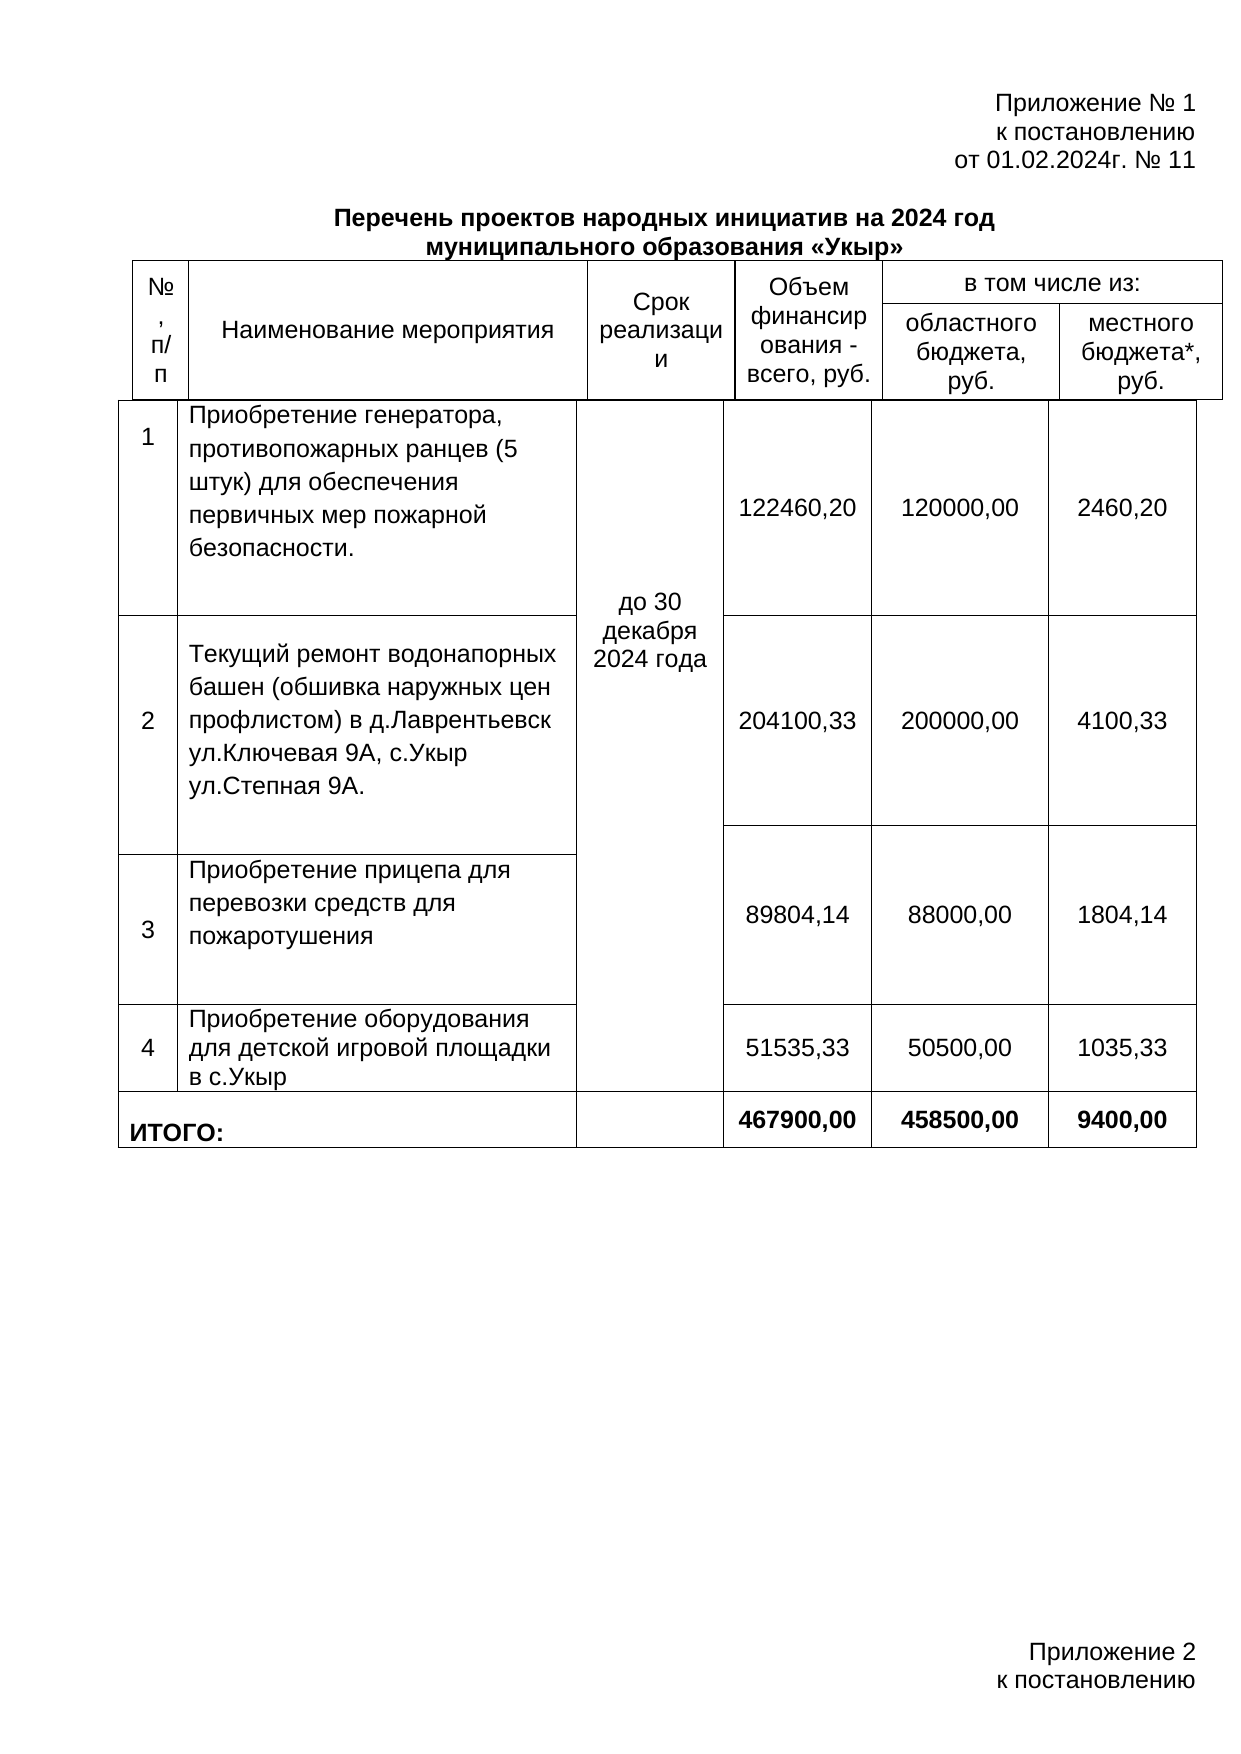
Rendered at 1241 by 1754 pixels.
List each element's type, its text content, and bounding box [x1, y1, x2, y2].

text к постановлению от 01.02.2024г. № 11 [133, 117, 1196, 174]
table_header Приобретение генератора, противопожарных ранцев (5 штук) для обеспечения первичных мер пожарной безопасности. [178, 401, 576, 615]
table_cell 200000,00 [872, 616, 1048, 825]
table_cell Приобретение оборудования для детской игровой площадки в с.Укыр [178, 1005, 576, 1091]
table_cell местного бюджета*, руб. [1060, 304, 1222, 398]
table_header 2460,20 [1049, 401, 1196, 615]
table_cell Приобретение прицепа для перевозки средств для пожаротушения [178, 855, 576, 1003]
table_cell 1035,33 [1049, 1005, 1196, 1091]
table_header Объем финансирования - всего, руб. [736, 261, 882, 398]
table_cell 204100,33 [724, 616, 871, 825]
table_cell 51535,33 [724, 1005, 871, 1091]
table_cell Текущий ремонт водонапорных башен (обшивка наружных цен профлистом) в д.Лаврентьевск ул.Ключевая 9А, с.Укыр ул.Степная 9А. [178, 616, 576, 854]
text к постановлению [133, 1666, 1196, 1694]
table_header №, п/п [133, 261, 188, 398]
text Приложение № 1 [133, 88, 1196, 117]
text Приложение 2 [133, 1637, 1196, 1666]
table_cell 1804,14 [1049, 826, 1196, 1003]
text муниципального образования «Укыр» [133, 232, 1196, 260]
table_cell 4 [119, 1005, 177, 1091]
table_header в том числе из: [883, 261, 1222, 303]
table_cell 2 [119, 616, 177, 854]
table_cell 50500,00 [872, 1005, 1048, 1091]
table_cell 467900,00 [724, 1092, 871, 1147]
table_header 122460,20 [724, 401, 871, 615]
table_cell [577, 1092, 723, 1147]
table_header 120000,00 [872, 401, 1048, 615]
table_cell 88000,00 [872, 826, 1048, 1003]
text Перечень проектов народных инициатив на 2024 год [133, 203, 1196, 232]
table_header до 30 декабря 2024 года [577, 401, 723, 1003]
table_cell 458500,00 [872, 1092, 1048, 1147]
table_cell областного бюджета, руб. [883, 304, 1059, 398]
table_cell 89804,14 [724, 826, 871, 1003]
table_cell 4100,33 [1049, 616, 1196, 825]
table_header Срок реализации [588, 261, 734, 398]
table_header Наименование мероприятия [189, 261, 587, 398]
table_cell 9400,00 [1049, 1092, 1196, 1147]
table_cell [577, 1004, 723, 1091]
table_cell 3 [119, 855, 177, 1003]
table_cell ИТОГО: [119, 1092, 576, 1147]
table_header 1 [119, 401, 177, 615]
